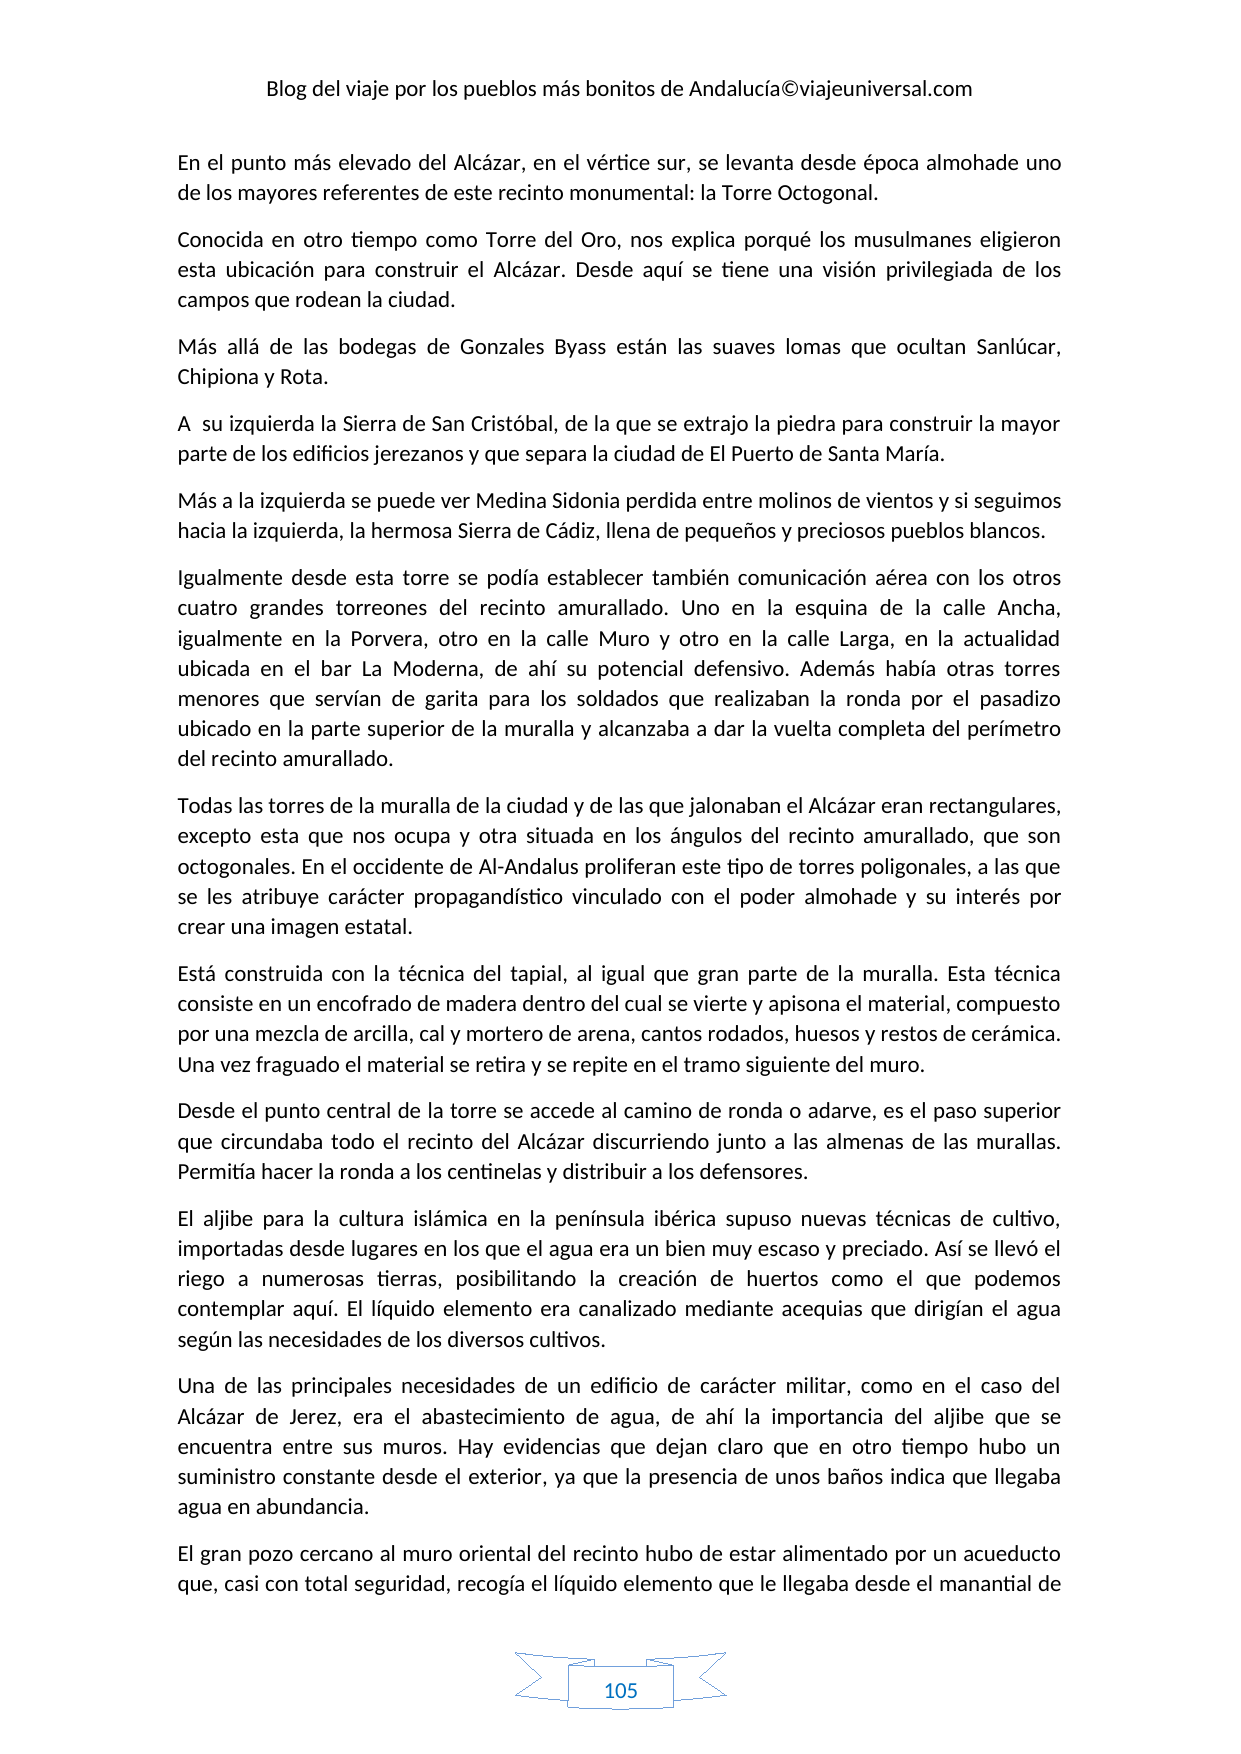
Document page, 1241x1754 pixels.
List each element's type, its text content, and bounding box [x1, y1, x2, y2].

text El aljibe para la cultura islámica en la península ibérica supuso nuevas técnicas de cultivo, importadas desde lugares en los que el agua era un bien muy escaso y preciado. Así se llevó el riego a numerosas tierras, posibilitando la creación de huertos como el que podemos contemplar aquí. El líquido elemento era canalizado mediante acequias que dirigían el agua según las necesidades de los diversos cultivos. [177, 1204, 1063, 1353]
text Más allá de las bodegas de Gonzales Byass están las suaves lomas que ocultan Sanlúcar, Chipiona y Rota. [177, 332, 1063, 390]
text Desde el punto central de la torre se accede al camino de ronda o adarve, es el paso superior que circundaba todo el recinto del Alcázar discurriendo junto a las almenas de las murallas. Permitía hacer la ronda a los centinelas y distribuir a los defensores. [177, 1097, 1063, 1185]
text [177, 1539, 1063, 1597]
text En el punto más elevado del Alcázar, en el vértice sur, se levanta desde época almohade uno de los mayores referentes de este recinto monumental: [177, 148, 1063, 206]
text Una de las principales necesidades de un edificio de carácter militar, como en el caso del Alcázar de Jerez, era el abastecimiento de agua, de ahí la importancia del aljibe que se encuentra entre sus muros. Hay evidencias que dejan claro que en otro tiempo hubo un suministro constante desde el exterior, ya que la presencia de unos baños indica que llegaba agua en abundancia. [177, 1372, 1063, 1520]
text Todas las torres de la muralla de la ciudad y de las que jalonaban el Alcázar eran rectangulares, excepto esta que nos ocupa y otra situada en los ángulos del recinto amurallado, que son octogonales. En el occidente de Al-Andalus proliferan este tipo de torres poligonales, a las que se les atribuye carácter propagandístico vinculado con el poder almohade y su interés por crear una imagen estatal. [177, 791, 1063, 940]
text A su izquierda de San Cristóbal, de la que se extrajo la piedra para construir la mayor parte de los edificios jerezanos y que separa la ciudad de El Puerto de Santa María. [177, 409, 1063, 467]
text Está construida con la técnica del tapial, al igual que gran parte de la muralla. Esta técnica consiste en un encofrado de madera dentro del cual se vierte y apisona el material, compuesto por una mezcla de arcilla, cal y mortero de arena, cantos rodados, huesos y restos de cerámica. Una vez fraguado el material se retira y se repite en el tramo siguiente del muro. [177, 959, 1063, 1078]
text Más a la izquierda se puede ver Medina Sidonia perdida entre molinos de vientos y si seguimos hacia la izquierda, la hermosa Sierra de Cádiz, llena de pequeños y preciosos pueblos blancos. [177, 486, 1063, 544]
text Conocida en otro tiempo como Torre del Oro, nos explica porqué los musulmanes eligieron esta ubicación para construir el Alcázar. Desde aquí se tiene una visión privilegiada de los campos que rodean la ciudad. [177, 225, 1063, 313]
text Igualmente desde esta torre se podía establecer también comunicación aérea con los otros cuatro grandes torreones del recinto amurallado. Uno en la esquina de la calle Ancha, igualmente en , otro en la calle Muro y otro en la calle Larga, en la actualidad ubicada en el bar , de ahí su potencial defensivo. Además había otras torres menores que servían de garita para los soldados que realizaban la ronda por el pasadizo ubicado en la parte superior de la muralla y alcanzaba a dar la vuelta completa del perímetro del recinto amurallado. [177, 563, 1063, 772]
